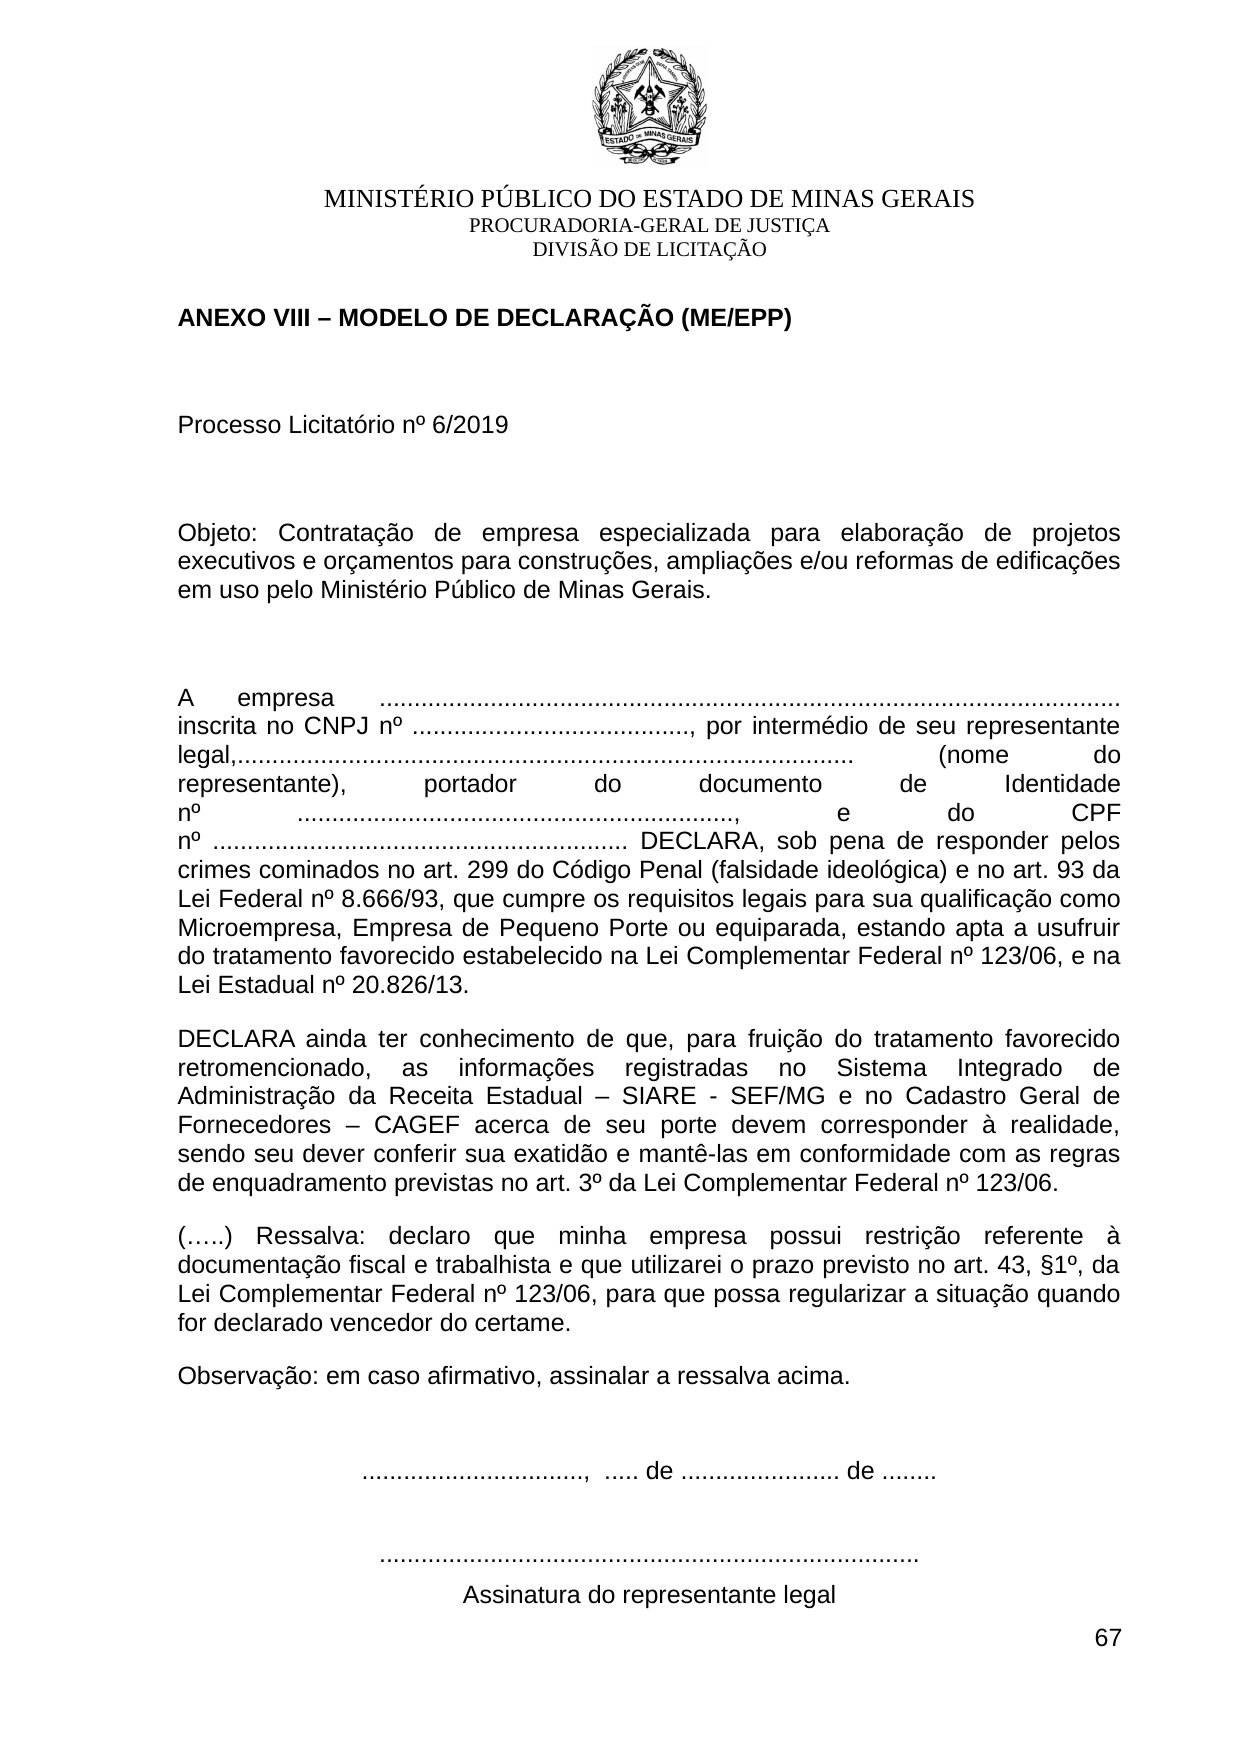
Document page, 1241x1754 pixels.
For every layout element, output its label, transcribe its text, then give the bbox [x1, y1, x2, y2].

text A empresa ........................................................................................................... inscrita no CNPJ nº ........................................, por intermédio de seu representante legal,......................................................................................... (nome do representante), portador do documento de Identidade nº ..............................................................., e do CPF nº ............................................................ DECLARA, sob pena de responder pelos crimes cominados no art. 299 do Código Penal (falsidade ideológica) e no art. 93 da Lei Federal nº 8.666/93, que cumpre os requisitos legais para sua qualificação como Microempresa, Empresa de Pequeno Porte ou equiparada, estando apta a usufruir do tratamento favorecido estabelecido na Lei Complementar Federal nº 123/06, e na Lei Estadual nº 20.826/13. [177, 683, 1122, 999]
subtitle ANEXO VIII – MODELO DE DECLARAÇÃO (ME/EPP) [177, 303, 1122, 331]
text Observação: em caso afirmativo, assinalar a ressalva acima. [177, 1361, 1122, 1390]
picture [591, 44, 709, 167]
text Processo Licitatório nº 6/2019 [177, 410, 1122, 439]
text .............................................................................. [177, 1539, 1122, 1568]
text (…..) Ressalva: declaro que minha empresa possui restrição referente à documentação fiscal e trabalhista e que utilizarei o prazo previsto no art. 43, §1º, da Lei Complementar Federal nº 123/06, para que possa regularizar a situação quando for declarado vencedor do certame. [177, 1221, 1122, 1336]
text Objeto: Contratação de empresa especializada para elaboração de projetos executivos e orçamentos para construções, ampliações e/ou reformas de edificações em uso pelo Ministério Público de Minas Gerais. [177, 518, 1122, 604]
text ................................, ..... de ....................... de ........ [177, 1456, 1122, 1485]
text DECLARA ainda ter conhecimento de que, para fruição do tratamento favorecido retromencionado, as informações registradas no Sistema Integrado de Administração da Receita Estadual – SIARE - SEF/MG e no Cadastro Geral de Fornecedores – CAGEF acerca de seu porte devem corresponder à realidade, sendo seu dever conferir sua exatidão e mantê-las em conformidade com as regras de enquadramento previstas no art. 3º da Lei Complementar Federal nº 123/06. [177, 1024, 1122, 1196]
text Assinatura do representante legal [177, 1580, 1122, 1609]
